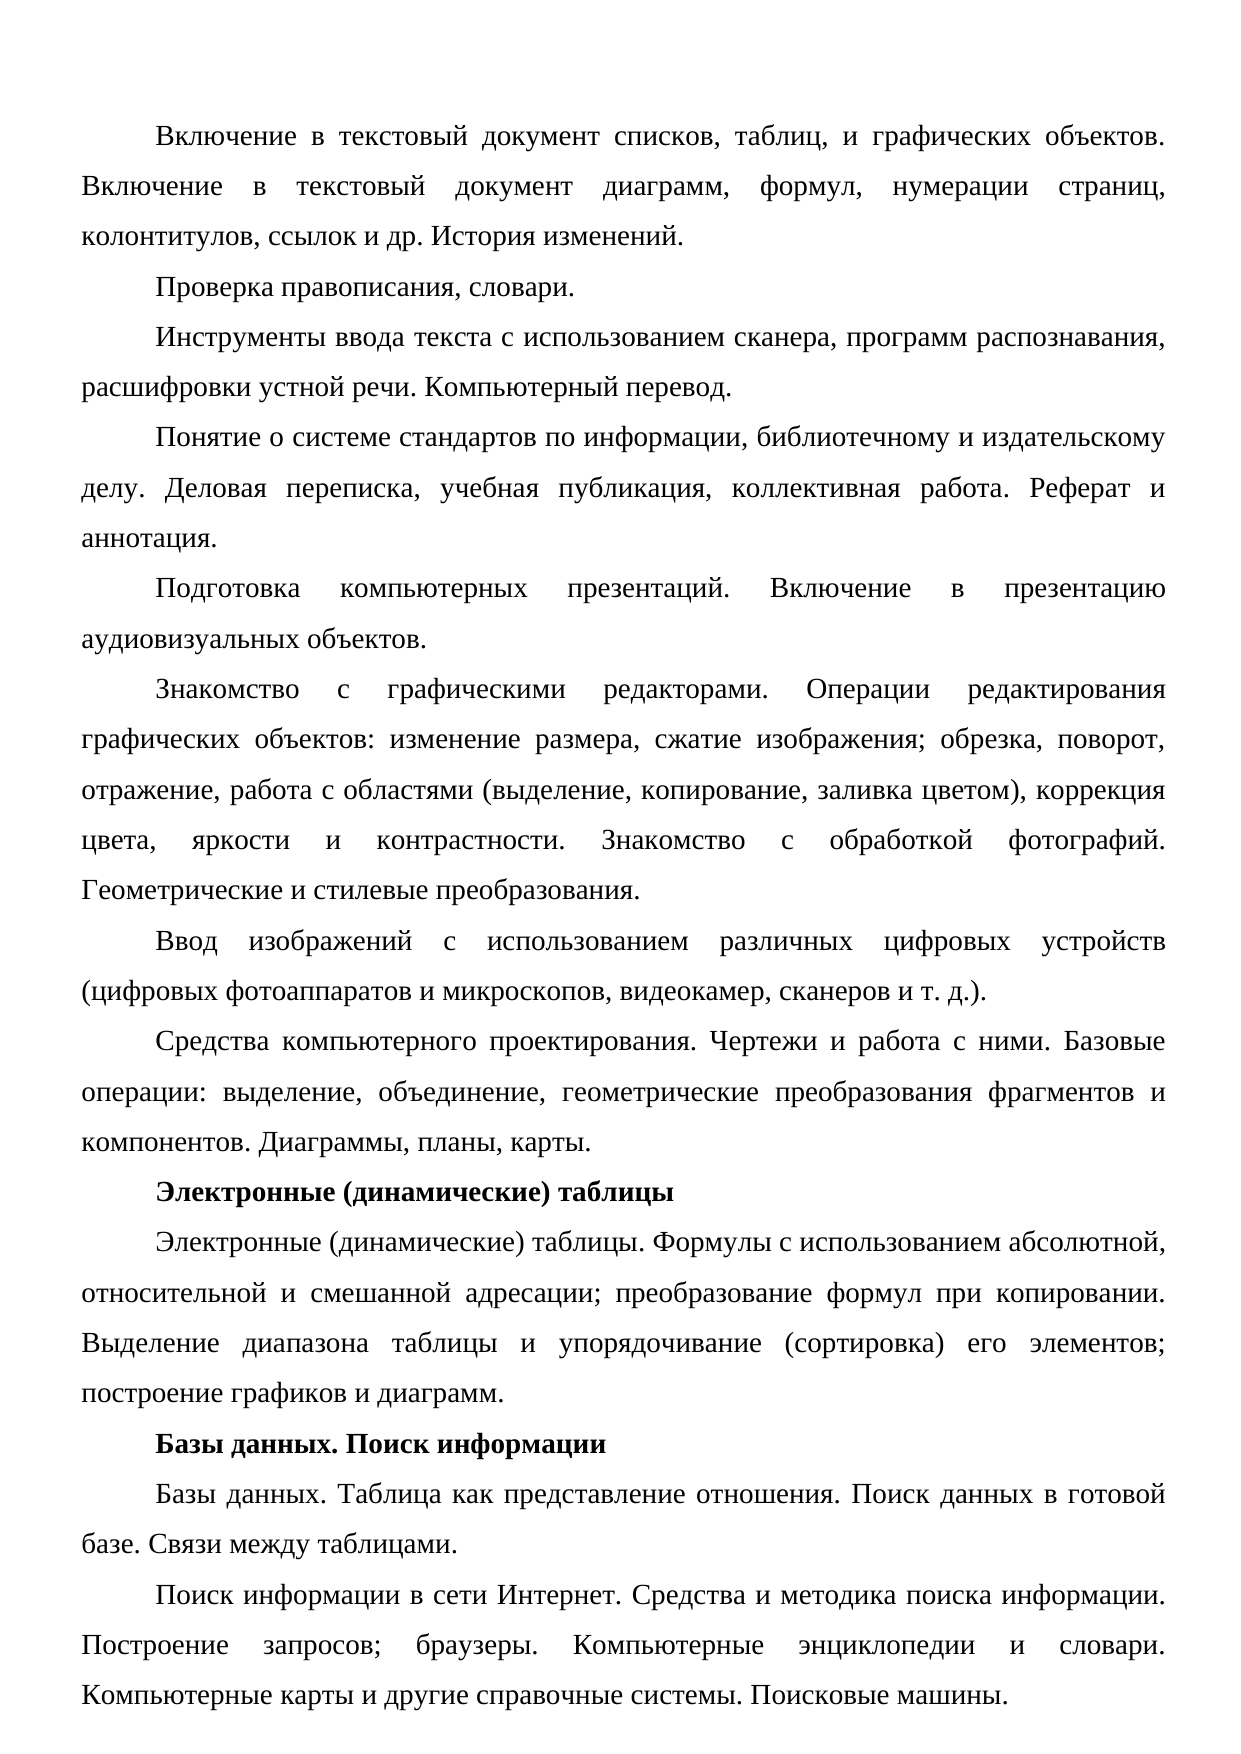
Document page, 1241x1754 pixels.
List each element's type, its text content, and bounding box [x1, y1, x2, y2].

text Проверка правописания, словари. [81, 269, 1167, 302]
text Базы данных. Таблица как представление отношения. Поиск данных в готовой базе. Связи между таблицами. [81, 1476, 1167, 1560]
text Поиск информации в сети Интернет. Средства и методика поиска информации. Построение запросов; браузеры. Компьютерные энциклопедии и словари. Компьютерные карты и другие справочные системы. Поисковые машины. [81, 1577, 1167, 1711]
text Инструменты ввода текста с использованием сканера, программ распознавания, расшифровки устной речи. Компьютерный перевод. [81, 319, 1167, 403]
list Базы данных. Поиск информации [155, 1426, 1167, 1459]
text Средства компьютерного проектирования. Чертежи и работа с ними. Базовые операции: выделение, объединение, геометрические преобразования фрагментов и компонентов. Диаграммы, планы, карты. [81, 1023, 1167, 1157]
text Ввод изображений с использованием различных цифровых устройств (цифровых фотоаппаратов и микроскопов, видеокамер, сканеров и т. д.). [81, 923, 1167, 1007]
text Понятие о системе стандартов по информации, библиотечному и издательскому делу. Деловая переписка, учебная публикация, коллективная работа. Реферат и аннотация. [81, 419, 1167, 554]
list Электронные (динамические) таблицы [155, 1174, 1167, 1208]
text Включение в текстовый документ списков, таблиц, и графических объектов. Включение в текстовый документ диаграмм, формул, нумерации страниц, колонтитулов, ссылок и др. История изменений. [81, 118, 1167, 252]
text Электронные (динамические) таблицы. Формулы с использованием абсолютной, относительной и смешанной адресации; преобразование формул при копировании. Выделение диапазона таблицы и упорядочивание (сортировка) его элементов; построение графиков и диаграмм. [81, 1224, 1167, 1409]
text Подготовка компьютерных презентаций. Включение в презентацию аудиовизуальных объектов. [81, 571, 1167, 654]
text Знакомство с графическими редакторами. Операции редактирования графических объектов: изменение размера, сжатие изображения; обрезка, поворот, отражение, работа с областями (выделение, копирование, заливка цветом), коррекция цвета, яркости и контрастности. Знакомство с обработкой фотографий. Геометрические и стилевые преобразования. [81, 671, 1167, 906]
